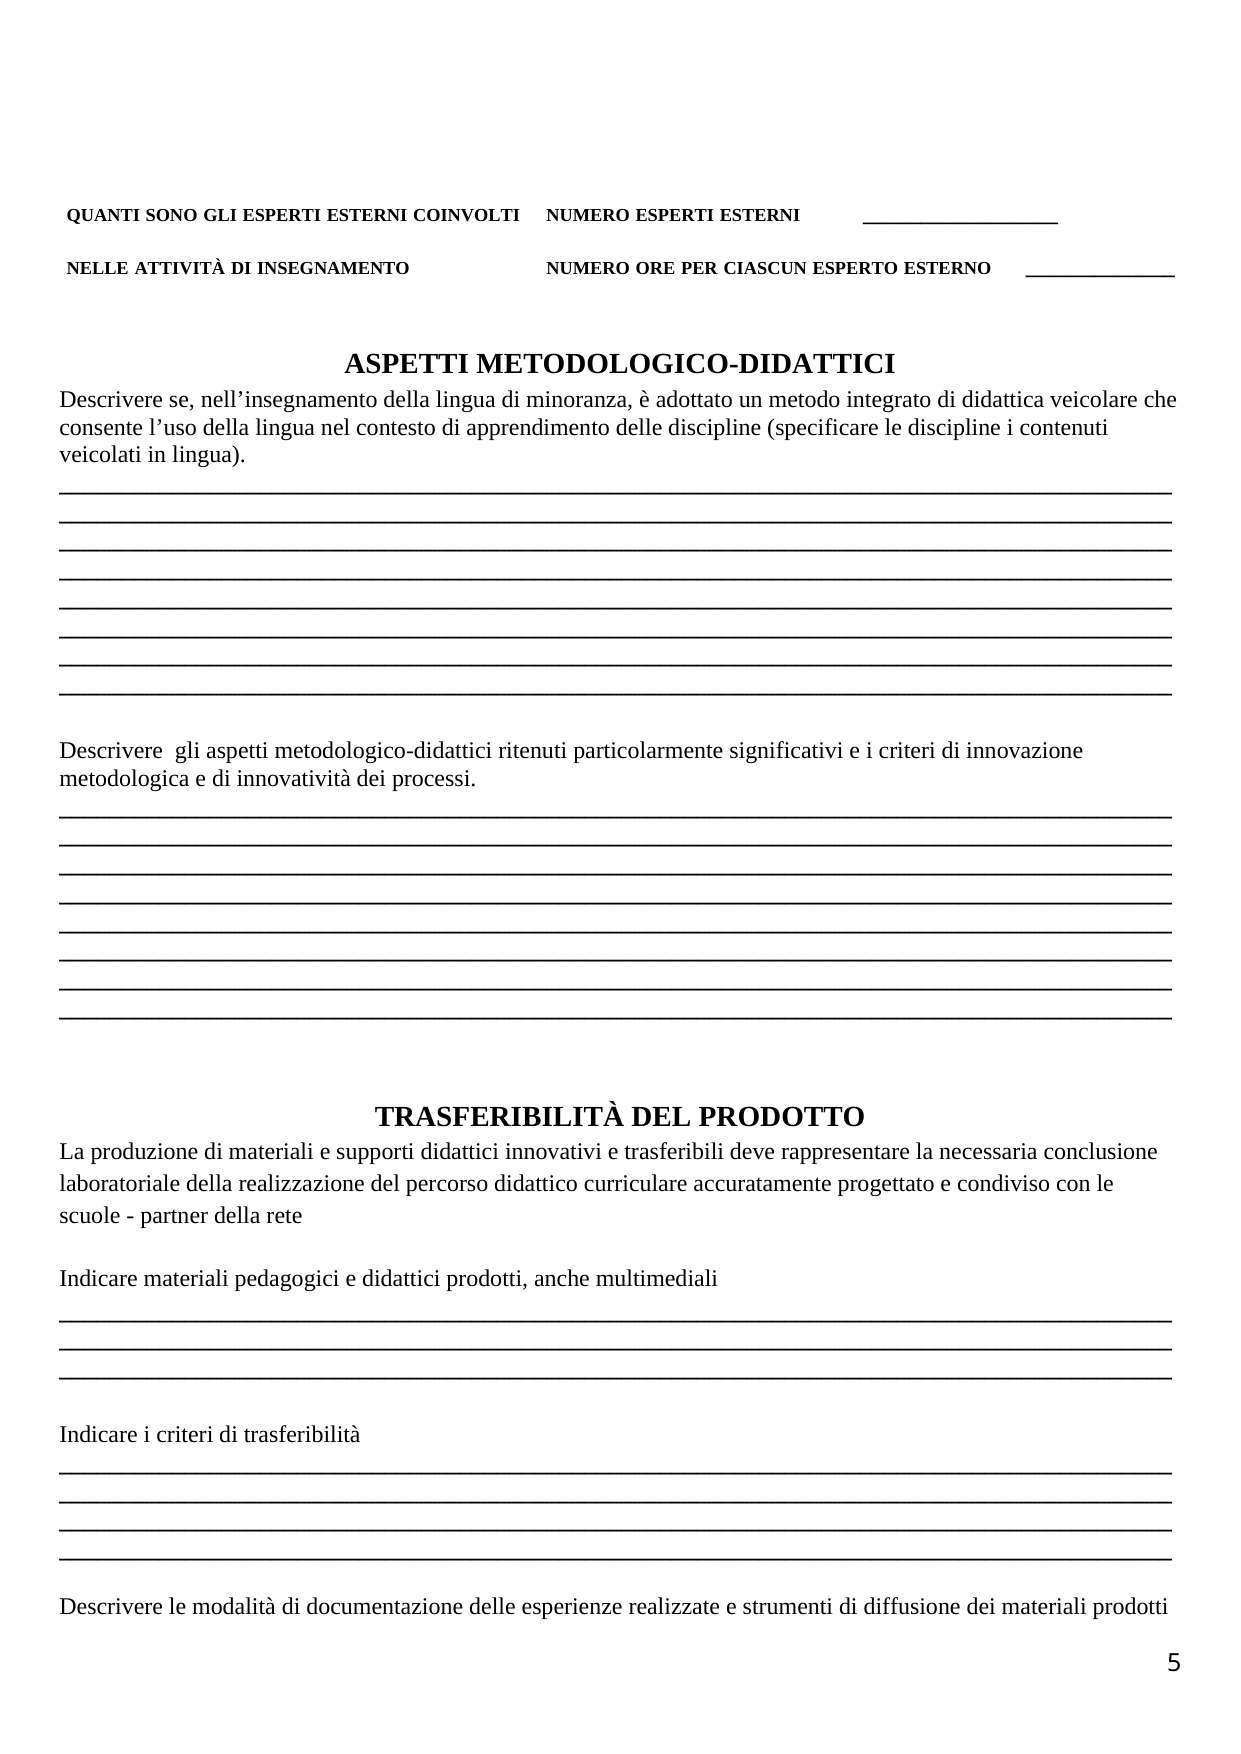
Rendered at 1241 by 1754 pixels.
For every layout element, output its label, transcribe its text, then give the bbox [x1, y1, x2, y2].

text ASPETTI METODOLOGICO-DIDATTICI [59, 347, 1181, 380]
text Indicare materiali pedagogici e didattici prodotti, anche multimediali [59, 1264, 1181, 1292]
text Descrivere le modalità di documentazione delle esperienze realizzate e strumenti di diffusione dei materiali prodotti [59, 1592, 1181, 1619]
text Indicare i criteri di trasferibilità ____________________________________________________________________________________________________________________________________________________________________________________________________________________________________________________________________________________________________________________________________________________________________ [59, 1421, 1181, 1563]
text Descrivere se, nell’insegnamento della lingua di minoranza, è adottato un metodo integrato di didattica veicolare che consente l’uso della lingua nel contesto di apprendimento delle discipline (specificare le discipline i contenuti veicolati in lingua). [59, 385, 1181, 468]
text ____________________________________________________________________________________________________________________________________________________________________________________________________________________________________________________________________________________________________________________________________________________________________ [59, 907, 1181, 1022]
text ____________________________________________________________________________________________________________________________________________________________________________________________________________________________________________________________________________________________________________________________________________________________________ [59, 792, 1181, 907]
text La produzione di materiali e supporti didattici innovativi e trasferibili deve rappresentare la necessaria conclusione laboratoriale della realizzazione del percorso didattico curriculare accuratamente progettato e condiviso con le scuole - partner della rete [59, 1137, 1181, 1228]
text ____________________________________________________________________________________________________________________________________________________________________________________________________________________________________________________________________________________________________________________________________________________________________ [59, 583, 1181, 698]
text TRASFERIBILITÀ DEL PRODOTTO [59, 1099, 1181, 1132]
text Descrivere gli aspetti metodologico-didattici ritenuti particolarmente significativi e i criteri di innovazione metodologica e di innovatività dei processi. [59, 737, 1181, 792]
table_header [539, 148, 1188, 308]
text ____________________________________________________________________________________________________________________________________________________________________________________________________________________________________________________________________________________________________________________________________________________________________ [59, 468, 1181, 583]
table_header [59, 148, 539, 308]
